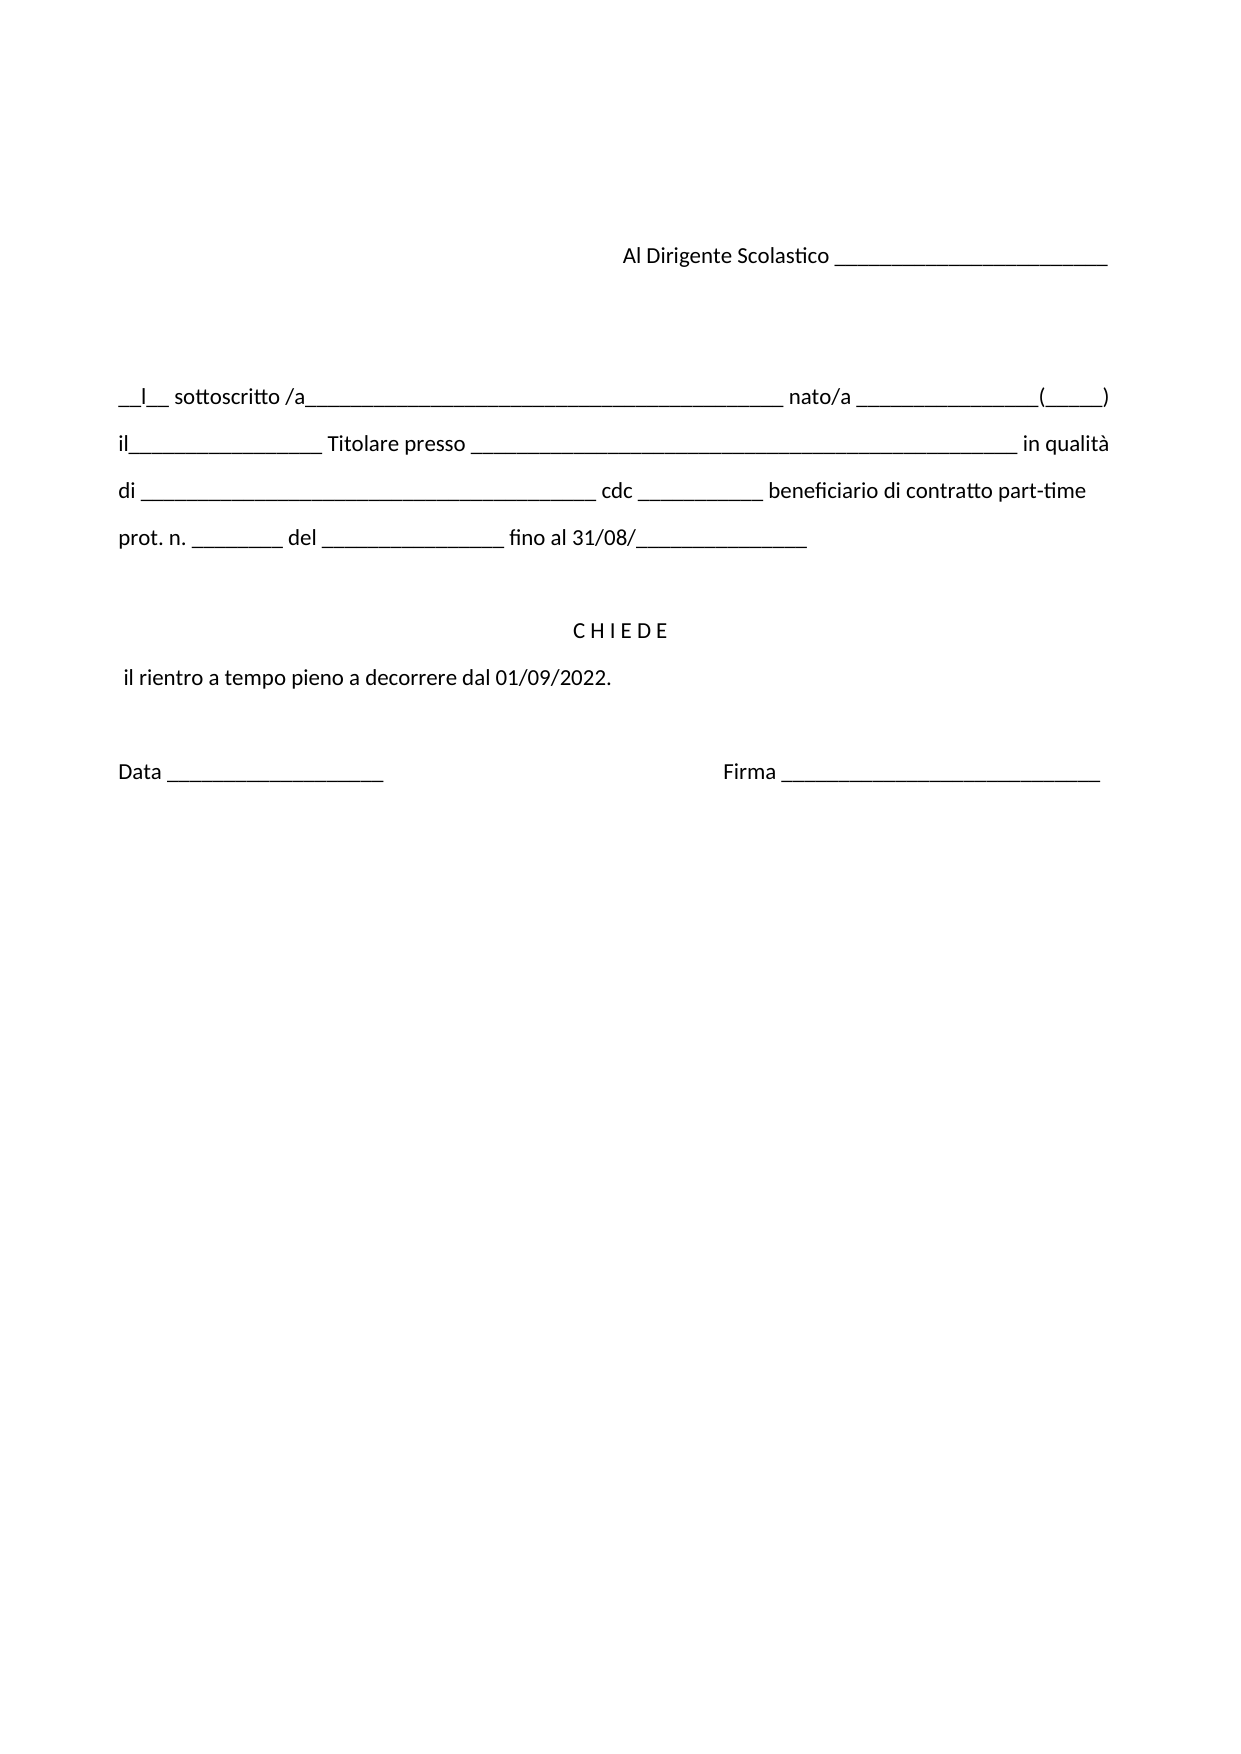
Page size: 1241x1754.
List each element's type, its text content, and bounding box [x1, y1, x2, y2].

text di ________________________________________ cdc ___________ beneficiario di contratto part-time [118, 476, 1122, 504]
text il_________________ Titolare presso ________________________________________________ in qualità [118, 429, 1122, 457]
text Al Dirigente Scolastico ________________________ [118, 241, 1122, 269]
text Data ___________________ Firma ____________________________ [118, 757, 1122, 785]
text __l__ sottoscritto /a__________________________________________ nato/a ________________(_____) [118, 382, 1122, 410]
text prot. n. ________ del ________________ fino al 31/08/_______________ [118, 523, 1122, 551]
text il rientro a tempo pieno a decorrere dal 01/09/2022. [118, 663, 1122, 691]
text C H I E D E [118, 616, 1122, 644]
